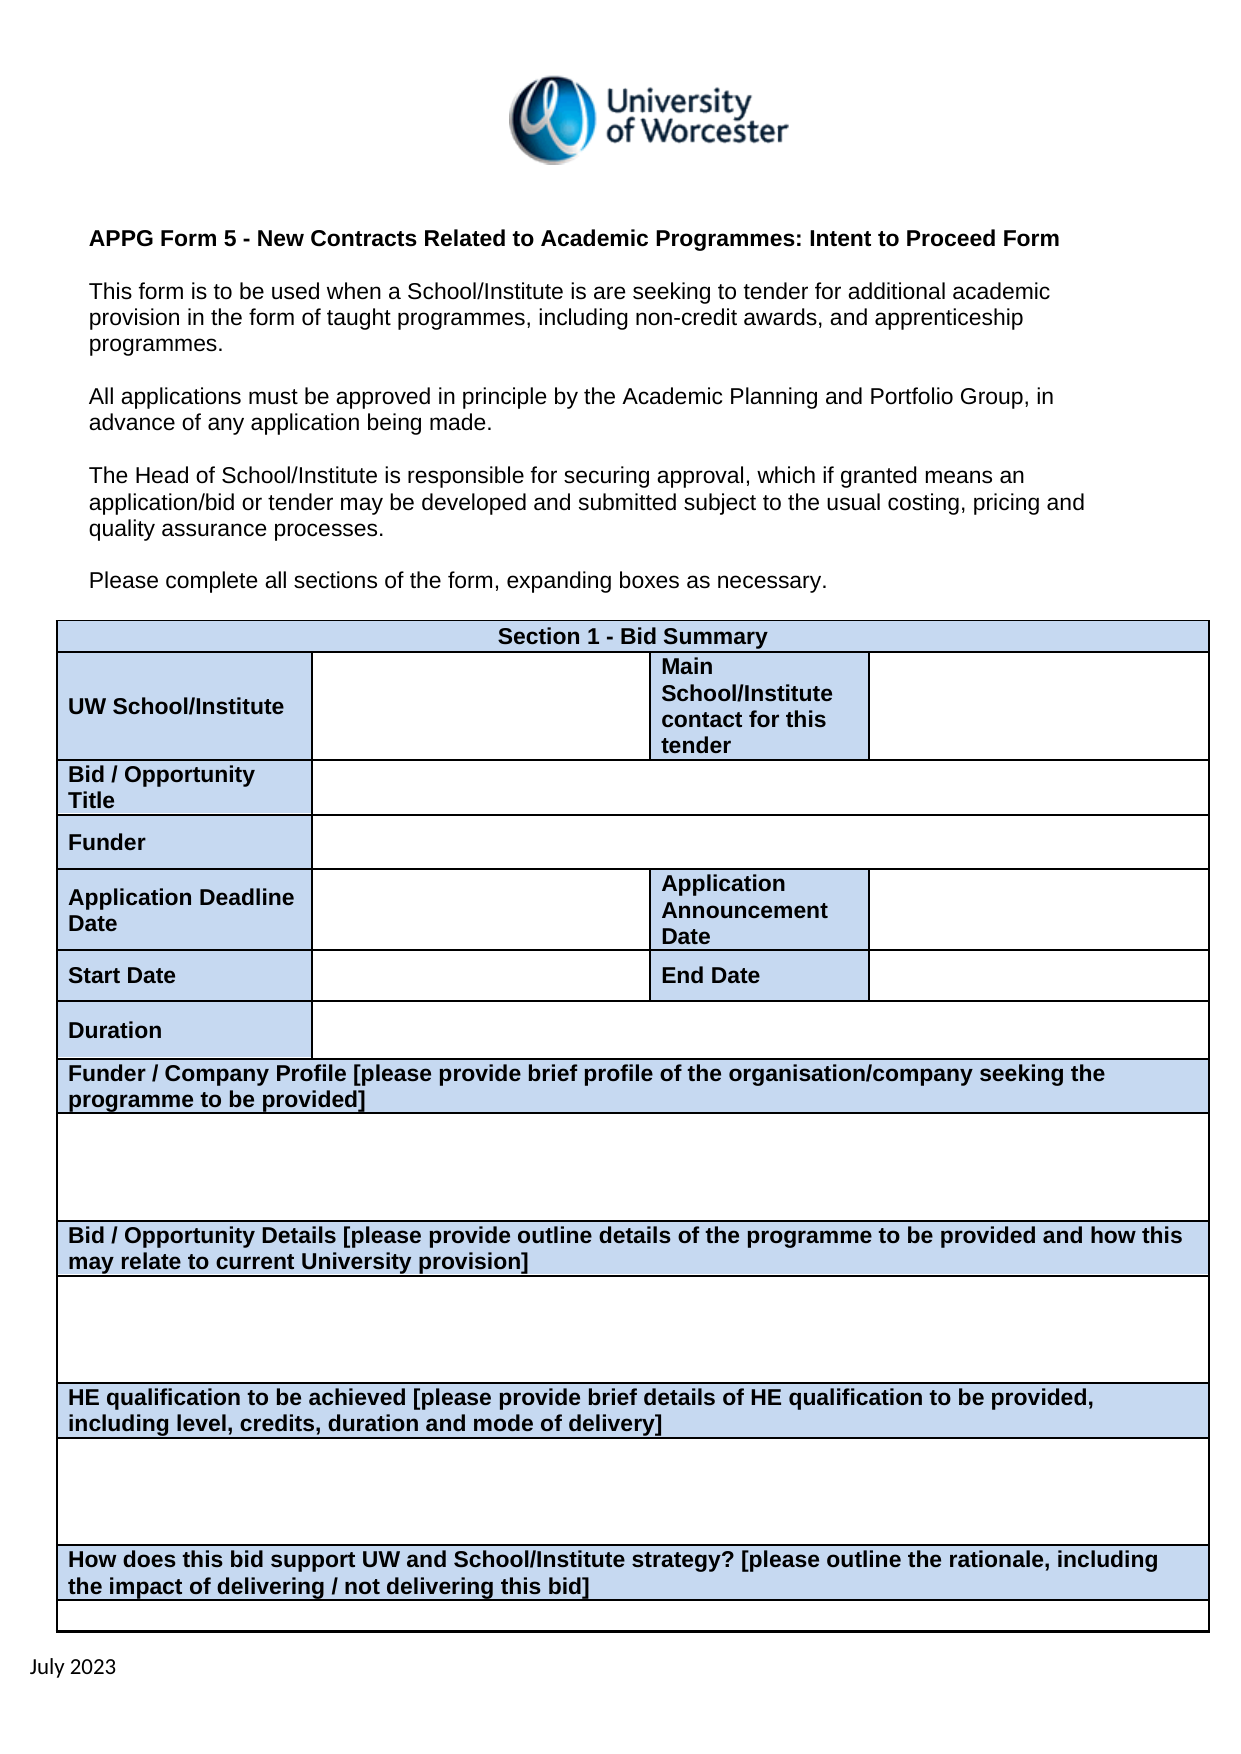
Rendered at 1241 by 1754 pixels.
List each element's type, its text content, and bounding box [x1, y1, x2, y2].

table_cell [313, 653, 649, 759]
table_cell End Date [651, 951, 868, 1000]
table_cell [58, 1601, 1208, 1630]
table_cell [1009, 870, 1208, 949]
table_cell [313, 1002, 512, 1057]
table_cell [870, 951, 1009, 1000]
table_cell UW School/Institute [58, 653, 311, 759]
table_cell Funder [58, 816, 311, 868]
table_cell Main School/Institute contact for this tender [651, 653, 868, 759]
table_cell Bid / Opportunity Title [58, 761, 311, 813]
table_cell [512, 816, 1208, 868]
table_cell [870, 653, 1009, 759]
table_cell HE qualification to be achieved [please provide brief details of HE qualification to be provided, including level, credits, duration and mode of delivery] [58, 1384, 1208, 1437]
text This form is to be used when a School/Institute is are seeking to tender for additional academic provision in the form of taught programmes, including non-credit awards, and apprenticeship programmes. [89, 278, 1107, 357]
table_cell [1009, 951, 1208, 1000]
table_cell [58, 1439, 1208, 1544]
text All applications must be approved in principle by the Academic Planning and Portfolio Group, in advance of any application being made. [89, 383, 1107, 436]
picture [509, 73, 789, 165]
table_cell Application Announcement Date [651, 870, 868, 949]
table_cell [58, 1114, 1208, 1220]
table_cell Application Deadline Date [58, 870, 311, 949]
table_cell [58, 1277, 1208, 1382]
table_cell [1009, 653, 1208, 759]
table_header Section 1 - Bid Summary [58, 621, 1208, 651]
table_cell [512, 761, 1208, 813]
table_cell [512, 1002, 1208, 1057]
text The Head of School/Institute is responsible for securing approval, which if granted means an application/bid or tender may be developed and submitted subject to the usual costing, pricing and quality assurance processes. [89, 462, 1107, 541]
table_cell [313, 761, 512, 813]
table_cell [313, 951, 649, 1000]
text APPG Form 5 - New Contracts Related to Academic Programmes: Intent to Proceed Form [29, 225, 1211, 251]
table_cell Bid / Opportunity Details [please provide outline details of the programme to be provided and how this may relate to current University provision] [58, 1222, 1208, 1274]
table_cell Funder / Company Profile [please provide brief profile of the organisation/company seeking the programme to be provided] [58, 1060, 1208, 1112]
table_cell Duration [58, 1002, 311, 1057]
table_cell How does this bid support UW and School/Institute strategy? [please outline the rationale, including the impact of delivering / not delivering this bid] [58, 1546, 1208, 1599]
table_cell [313, 816, 512, 868]
table_cell [313, 870, 649, 949]
text Please complete all sections of the form, expanding boxes as necessary. [89, 567, 1107, 594]
table_cell [870, 870, 1009, 949]
table_cell Start Date [58, 951, 311, 1000]
